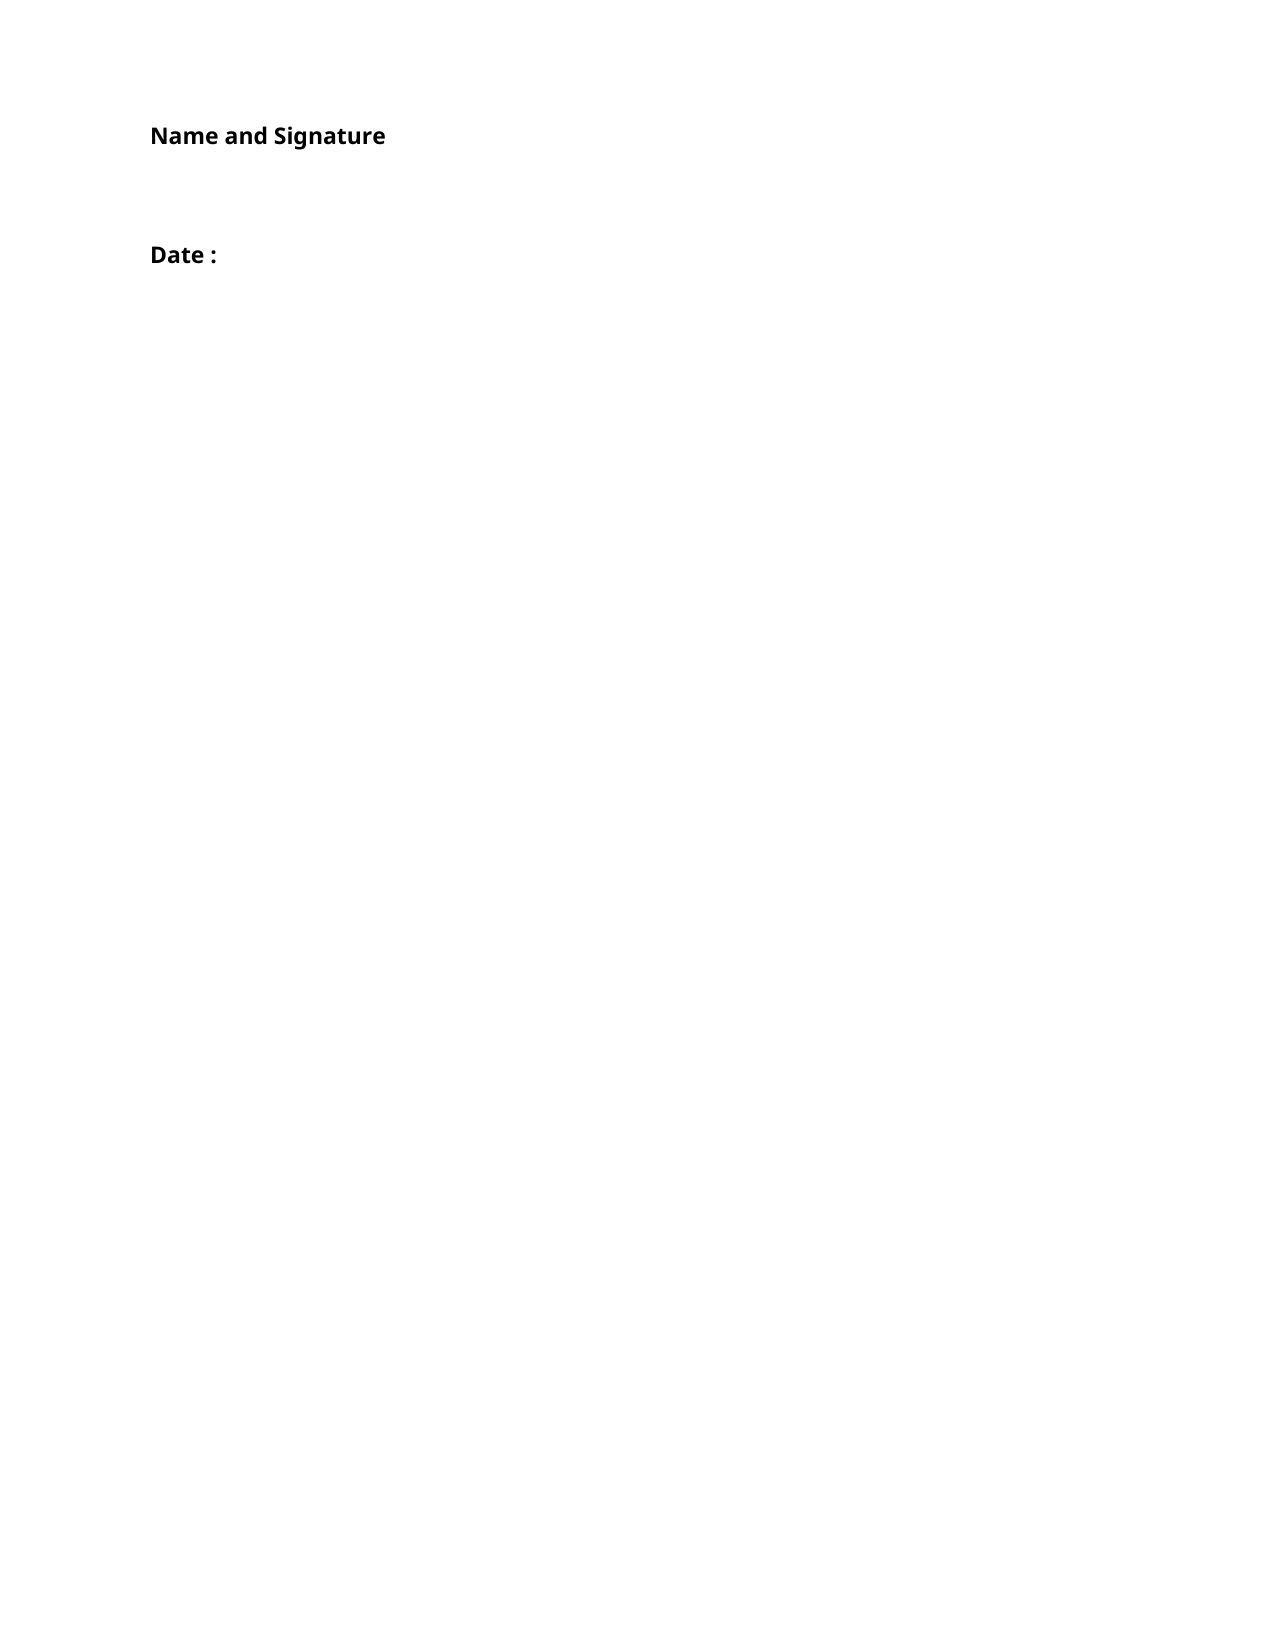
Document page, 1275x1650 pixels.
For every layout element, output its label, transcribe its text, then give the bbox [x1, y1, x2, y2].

text Name and Signature [150, 120, 1125, 151]
text Date : [150, 239, 1125, 270]
